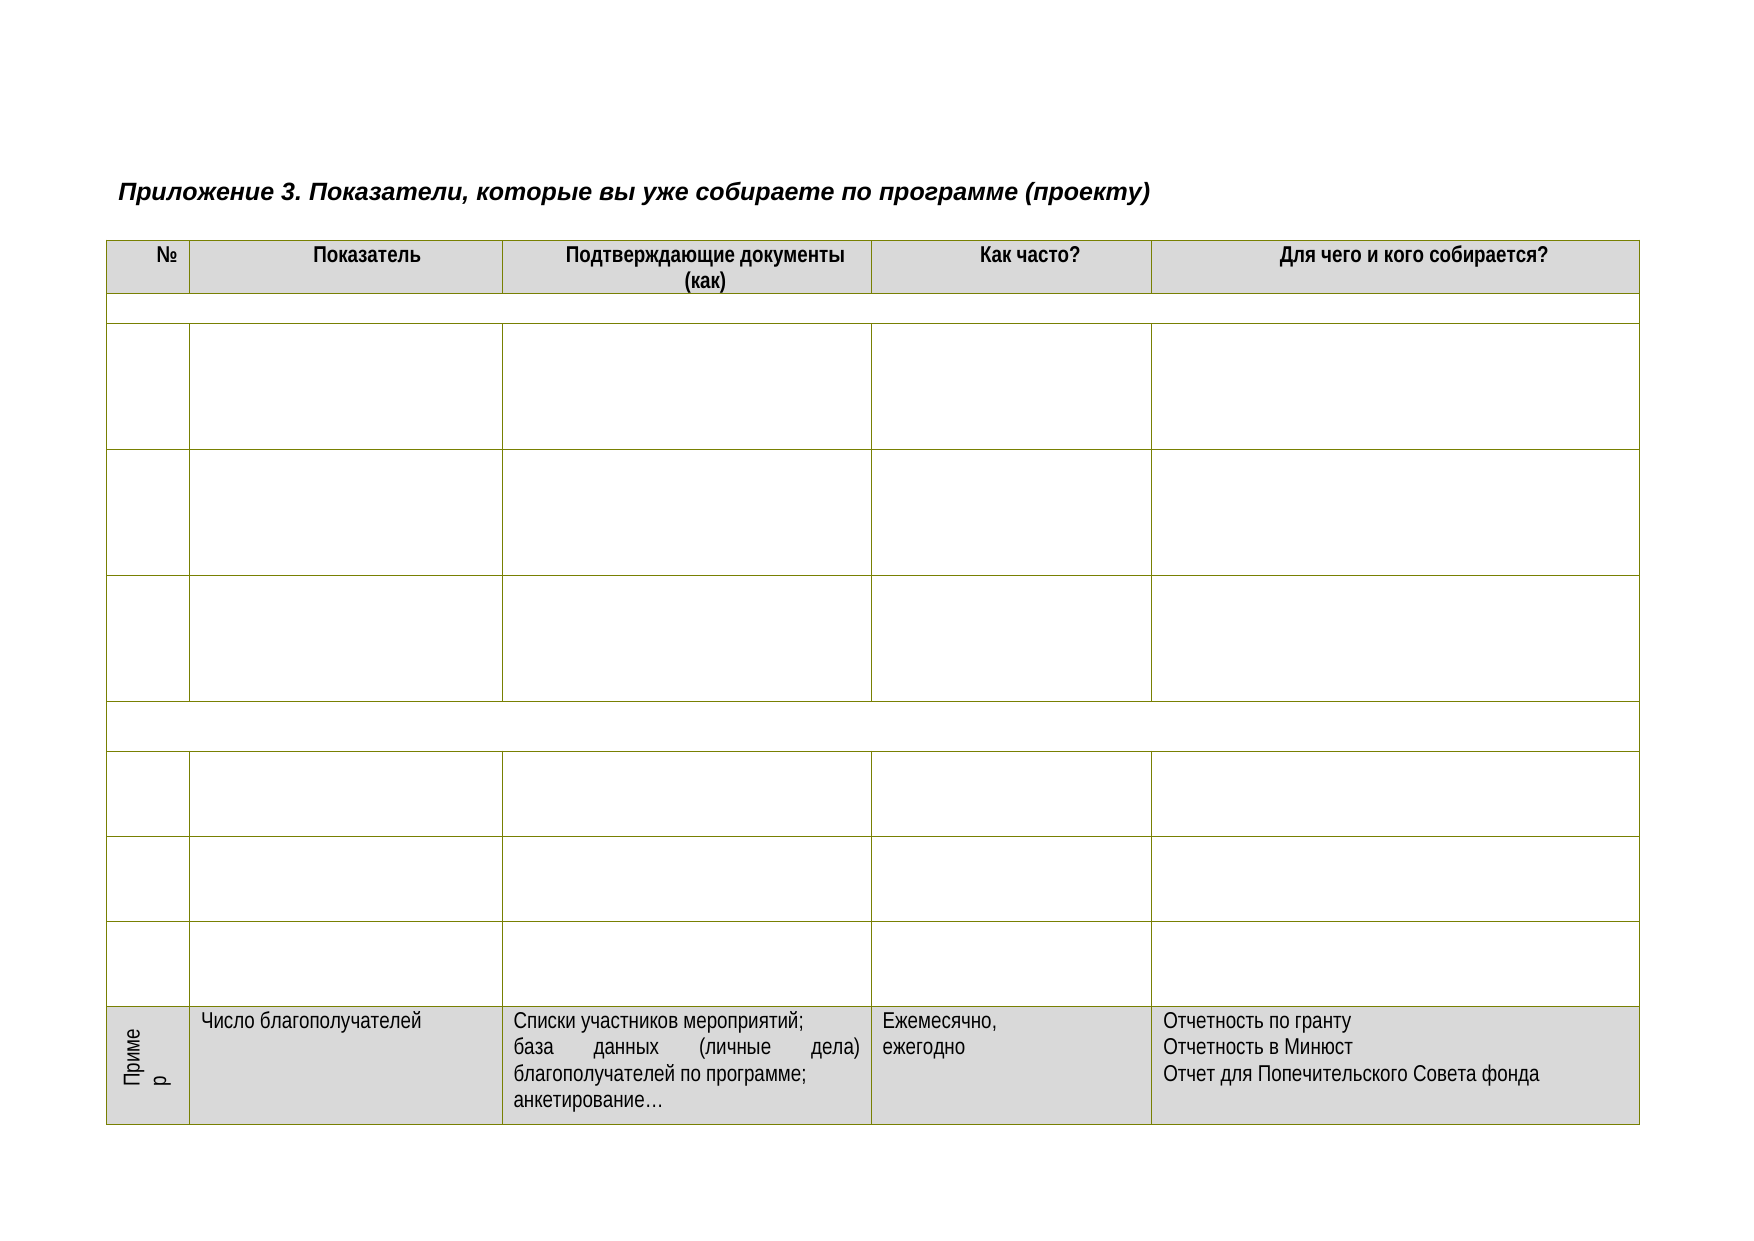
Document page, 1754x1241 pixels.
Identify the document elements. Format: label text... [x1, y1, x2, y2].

table_cell Число благополучателей [190, 1007, 502, 1124]
table_header Для чего и кого собирается? [1152, 241, 1639, 293]
table_cell [872, 576, 1151, 701]
table_header Подтверждающие документы (как) [503, 241, 871, 293]
table_cell [503, 922, 871, 1006]
table_header Показатель [190, 241, 502, 293]
table_cell [1152, 450, 1639, 575]
table_cell [107, 294, 1639, 323]
table_cell [1152, 324, 1639, 449]
table_cell [872, 450, 1151, 575]
table_cell [872, 752, 1151, 836]
table_header Как часто? [872, 241, 1151, 293]
table_cell [190, 576, 502, 701]
table_cell [1152, 922, 1639, 1006]
table_cell [1152, 837, 1639, 921]
table_cell Списки участников мероприятий; база данных (личные дела) благополучателей по программе; анкетирование… [503, 1007, 871, 1124]
table_cell [190, 837, 502, 921]
table_cell [872, 922, 1151, 1006]
table_cell [190, 752, 502, 836]
table_cell [503, 837, 871, 921]
table_cell [107, 450, 189, 575]
table_cell [503, 576, 871, 701]
table_cell Ежемесячно, ежегодно [872, 1007, 1151, 1124]
table_cell [503, 450, 871, 575]
table_cell [872, 324, 1151, 449]
table_cell [107, 837, 189, 921]
table_cell [872, 837, 1151, 921]
table_cell [190, 324, 502, 449]
table_cell [107, 324, 189, 449]
table_cell [107, 922, 189, 1006]
table_cell [190, 922, 502, 1006]
table_cell [107, 752, 189, 836]
table_cell [503, 324, 871, 449]
table_cell [1152, 752, 1639, 836]
table_header № [107, 241, 189, 293]
table_cell [1152, 576, 1639, 701]
table_cell Пример [107, 1007, 189, 1124]
table_cell [107, 576, 189, 701]
text Приложение 3. Показатели, которые вы уже собираете по программе (проекту) [118, 177, 1636, 206]
table_cell Отчетность по гранту Отчетность в Минюст Отчет для Попечительского Совета фонда [1152, 1007, 1639, 1124]
table_cell [190, 450, 502, 575]
table_cell [107, 702, 1639, 751]
table_cell [503, 752, 871, 836]
